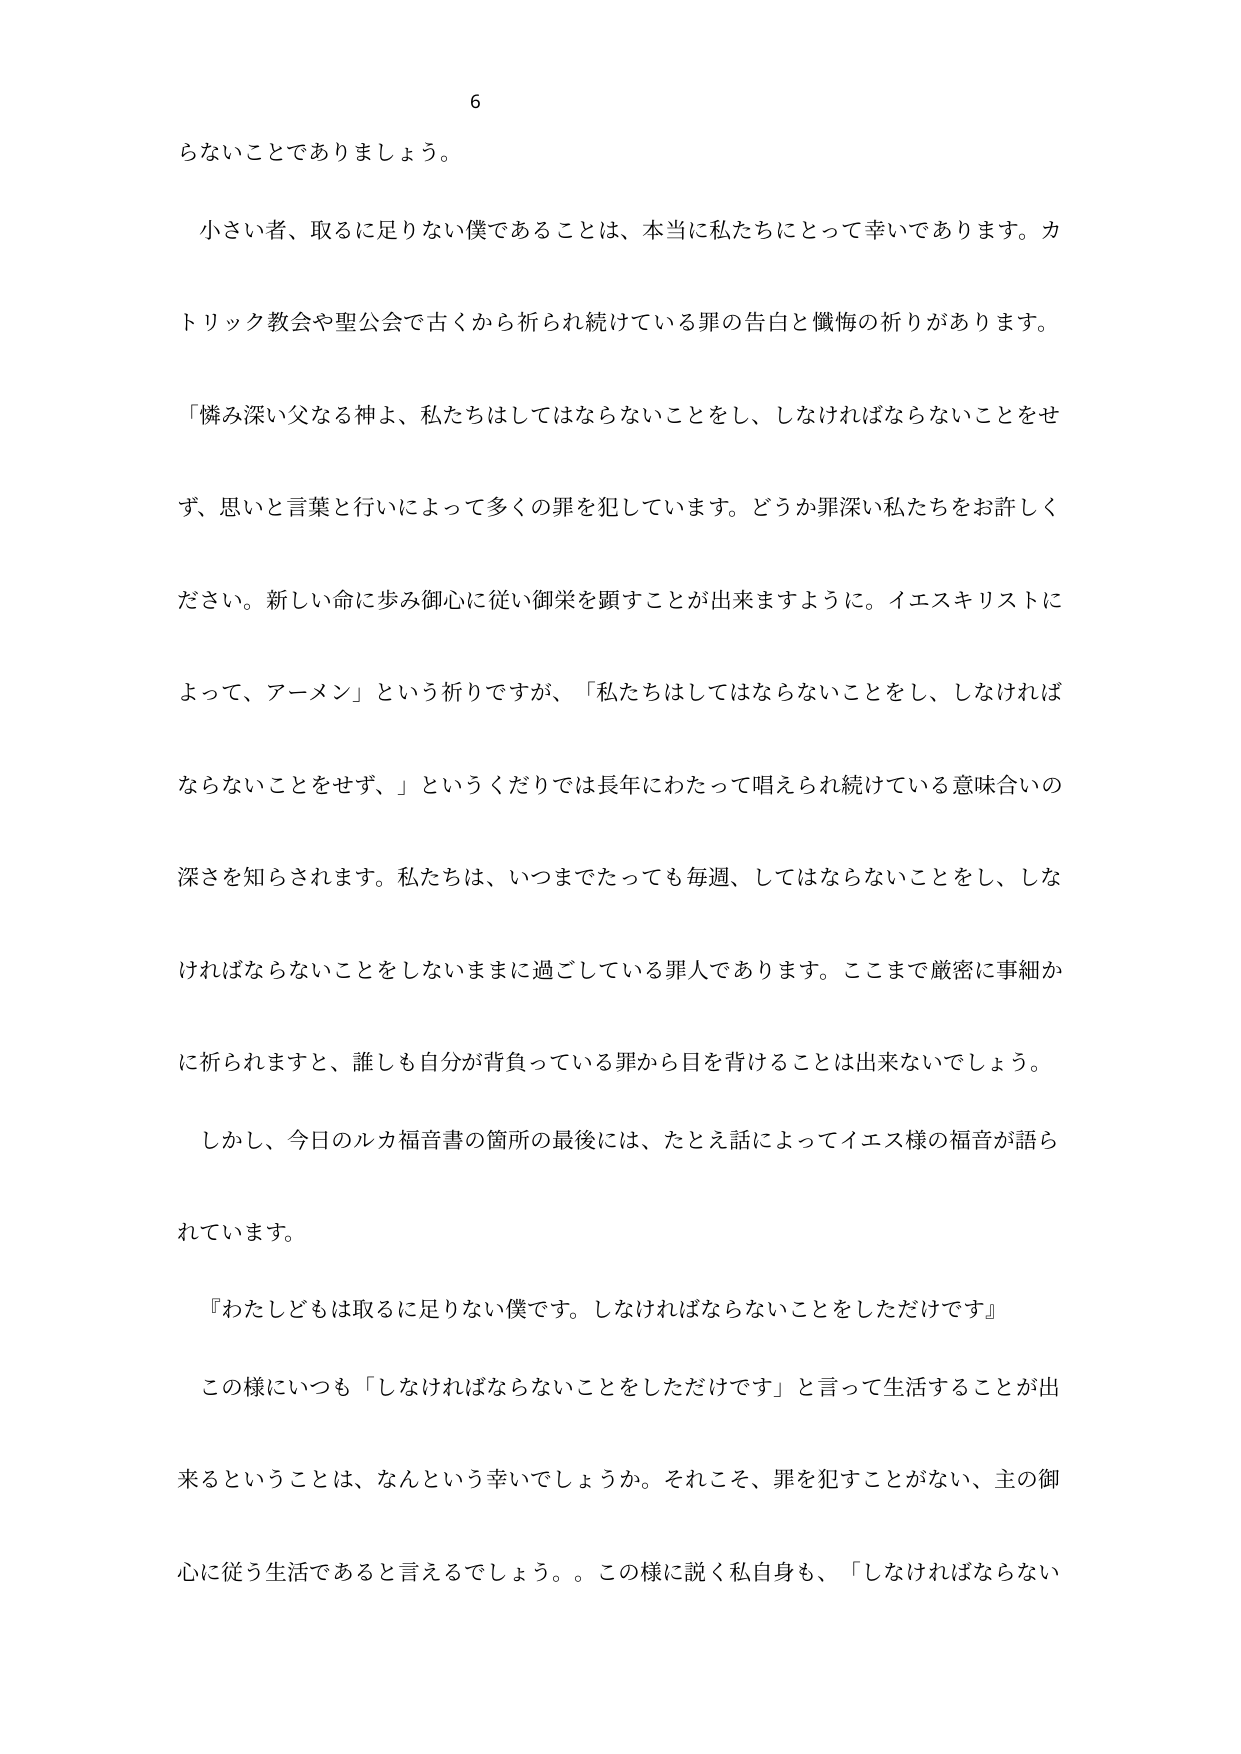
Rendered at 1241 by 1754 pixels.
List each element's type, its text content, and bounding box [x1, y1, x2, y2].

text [177, 120, 1063, 182]
text しかし、今日のルカ福音書の箇所の最後には、たとえ話によってイエス様の福音が語られています。 [177, 1108, 1063, 1262]
text 『わたしどもは取るに足りない僕です。しなければならないことをしただけです』 [177, 1278, 1063, 1339]
text 小さい者、取るに足りない僕であることは、本当に私たちにとって幸いであります。カトリック教会や聖公会で古くから祈られ続けている罪の告白と懺悔の祈りがあります。「憐み深い父なる神よ、私たちはしてはならないことをし、しなければならないことをせず、思いと言葉と行いによって多くの罪を犯しています。どうか罪深い私たちをお許しください。新しい命に歩み御心に従い御栄を顕すことが出来ますように。イエスキリストによって、アーメン」という祈りですが、「私たちはしてはならないことをし、しなければならないことをせず、」というくだりでは長年にわたって唱えられ続けている意味合いの深さを知らされます。私たちは、いつまでたっても毎週、してはならないことをし、しなければならないことをしないままに過ごしている罪人であります。ここまで厳密に事細かに祈られますと、誰しも自分が背負っている罪から目を背けることは出来ないでしょう。 [177, 198, 1063, 1092]
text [177, 1355, 1063, 1602]
